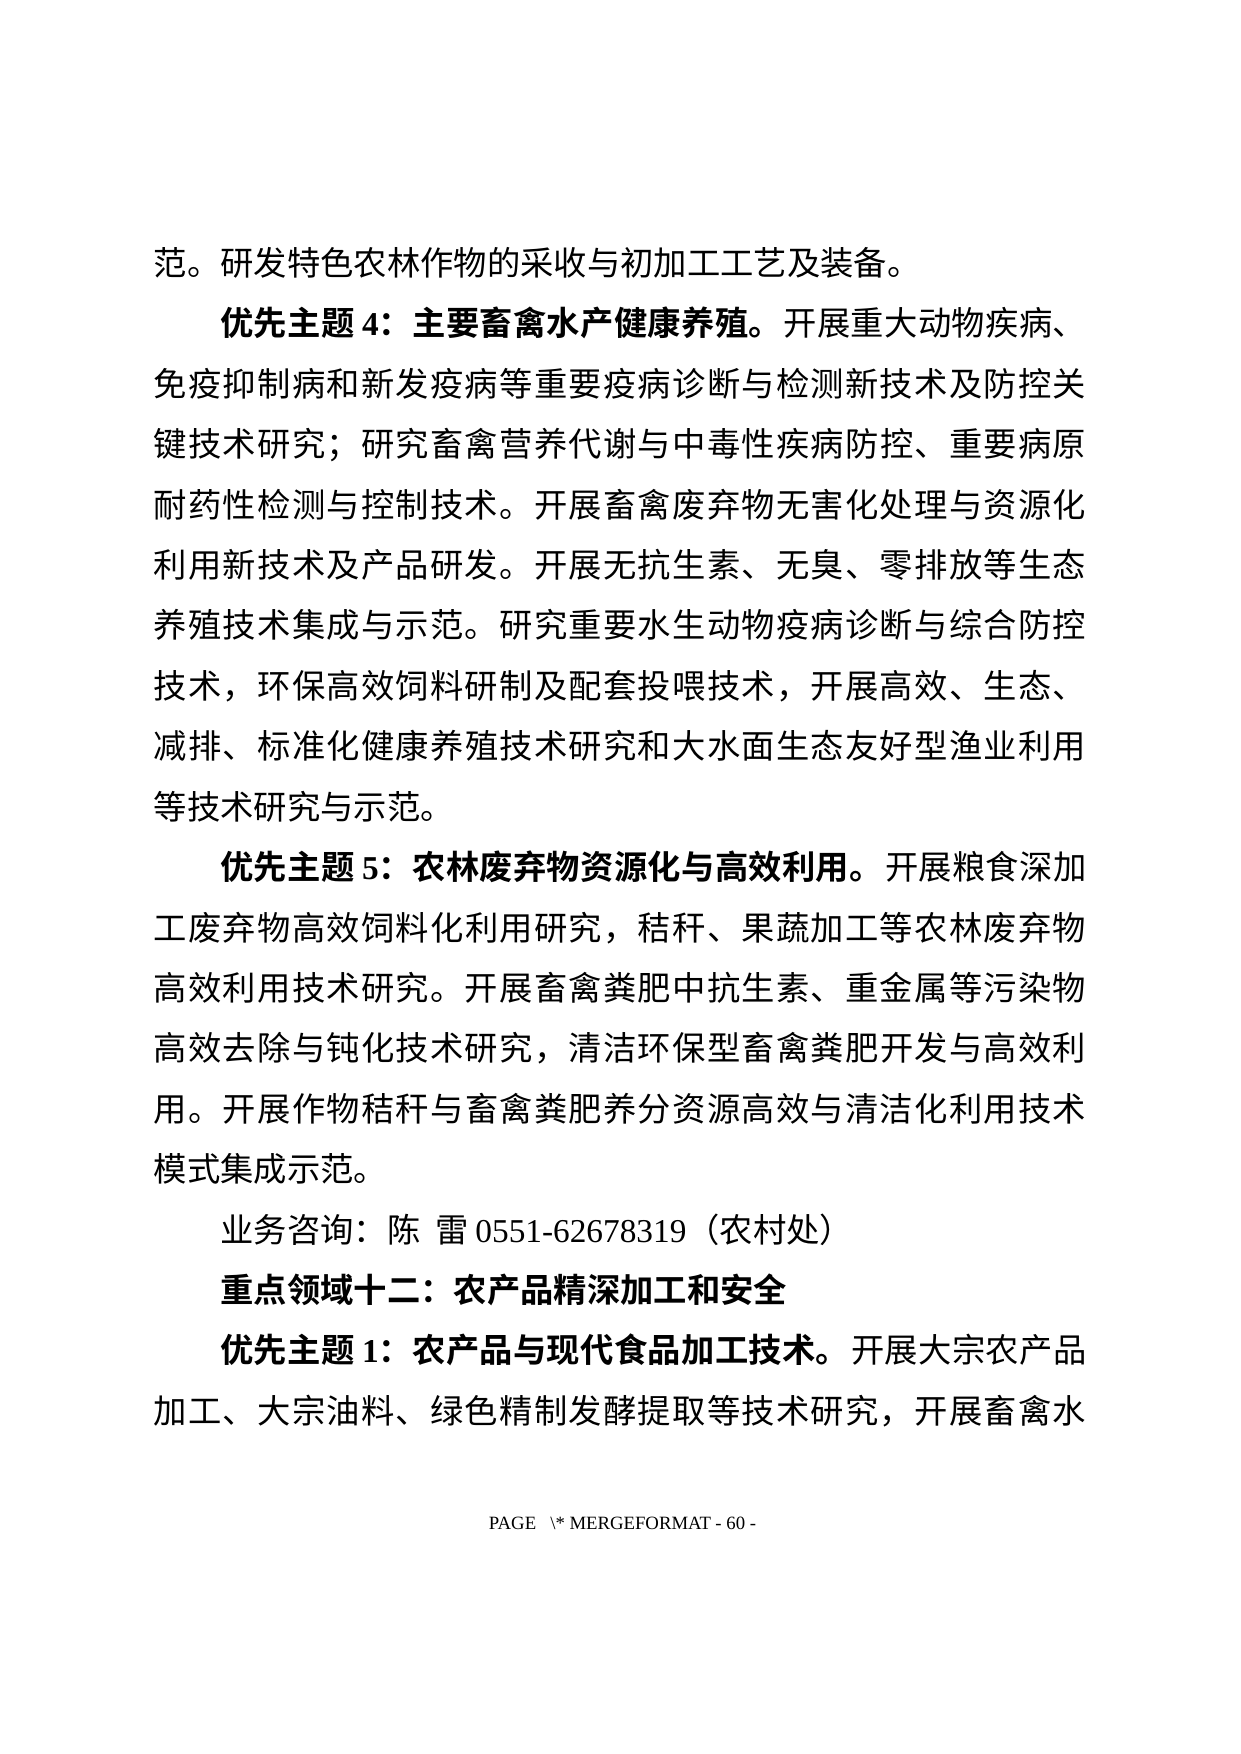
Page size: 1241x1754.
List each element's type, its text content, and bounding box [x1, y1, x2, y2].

text 重点领域十二：农产品精深加工和安全 [153, 1254, 1087, 1314]
text 业务咨询：陈 雷0551-62678319（农村处） [153, 1194, 1087, 1254]
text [153, 1314, 1087, 1435]
text 优先主题4：主要畜禽水产健康养殖。开展重大动物疾病、免疫抑制病和新发疫病等重要疫病诊断与检测新技术及防控关键技术研究；研究畜禽营养代谢与中毒性疾病防控、重要病原耐药性检测与控制技术。开展畜禽废弃物无害化处理与资源化利用新技术及产品研发。开展无抗生素、无臭、零排放等生态养殖技术集成与示范。研究重要水生动物疫病诊断与综合防控技术，环保高效饲料研制及配套投喂技术，开展高效、生态、减排、标准化健康养殖技术研究和大水面生态友好型渔业利用等技术研究与示范。 [153, 287, 1087, 831]
text 优先主题5：农林废弃物资源化与高效利用。开展粮食深加工废弃物高效饲料化利用研究，秸秆、果蔬加工等农林废弃物高效利用技术研究。开展畜禽粪肥中抗生素、重金属等污染物高效去除与钝化技术研究，清洁环保型畜禽粪肥开发与高效利用。开展作物秸秆与畜禽粪肥养分资源高效与清洁化利用技术模式集成示范。 [153, 831, 1087, 1194]
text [153, 227, 1087, 287]
